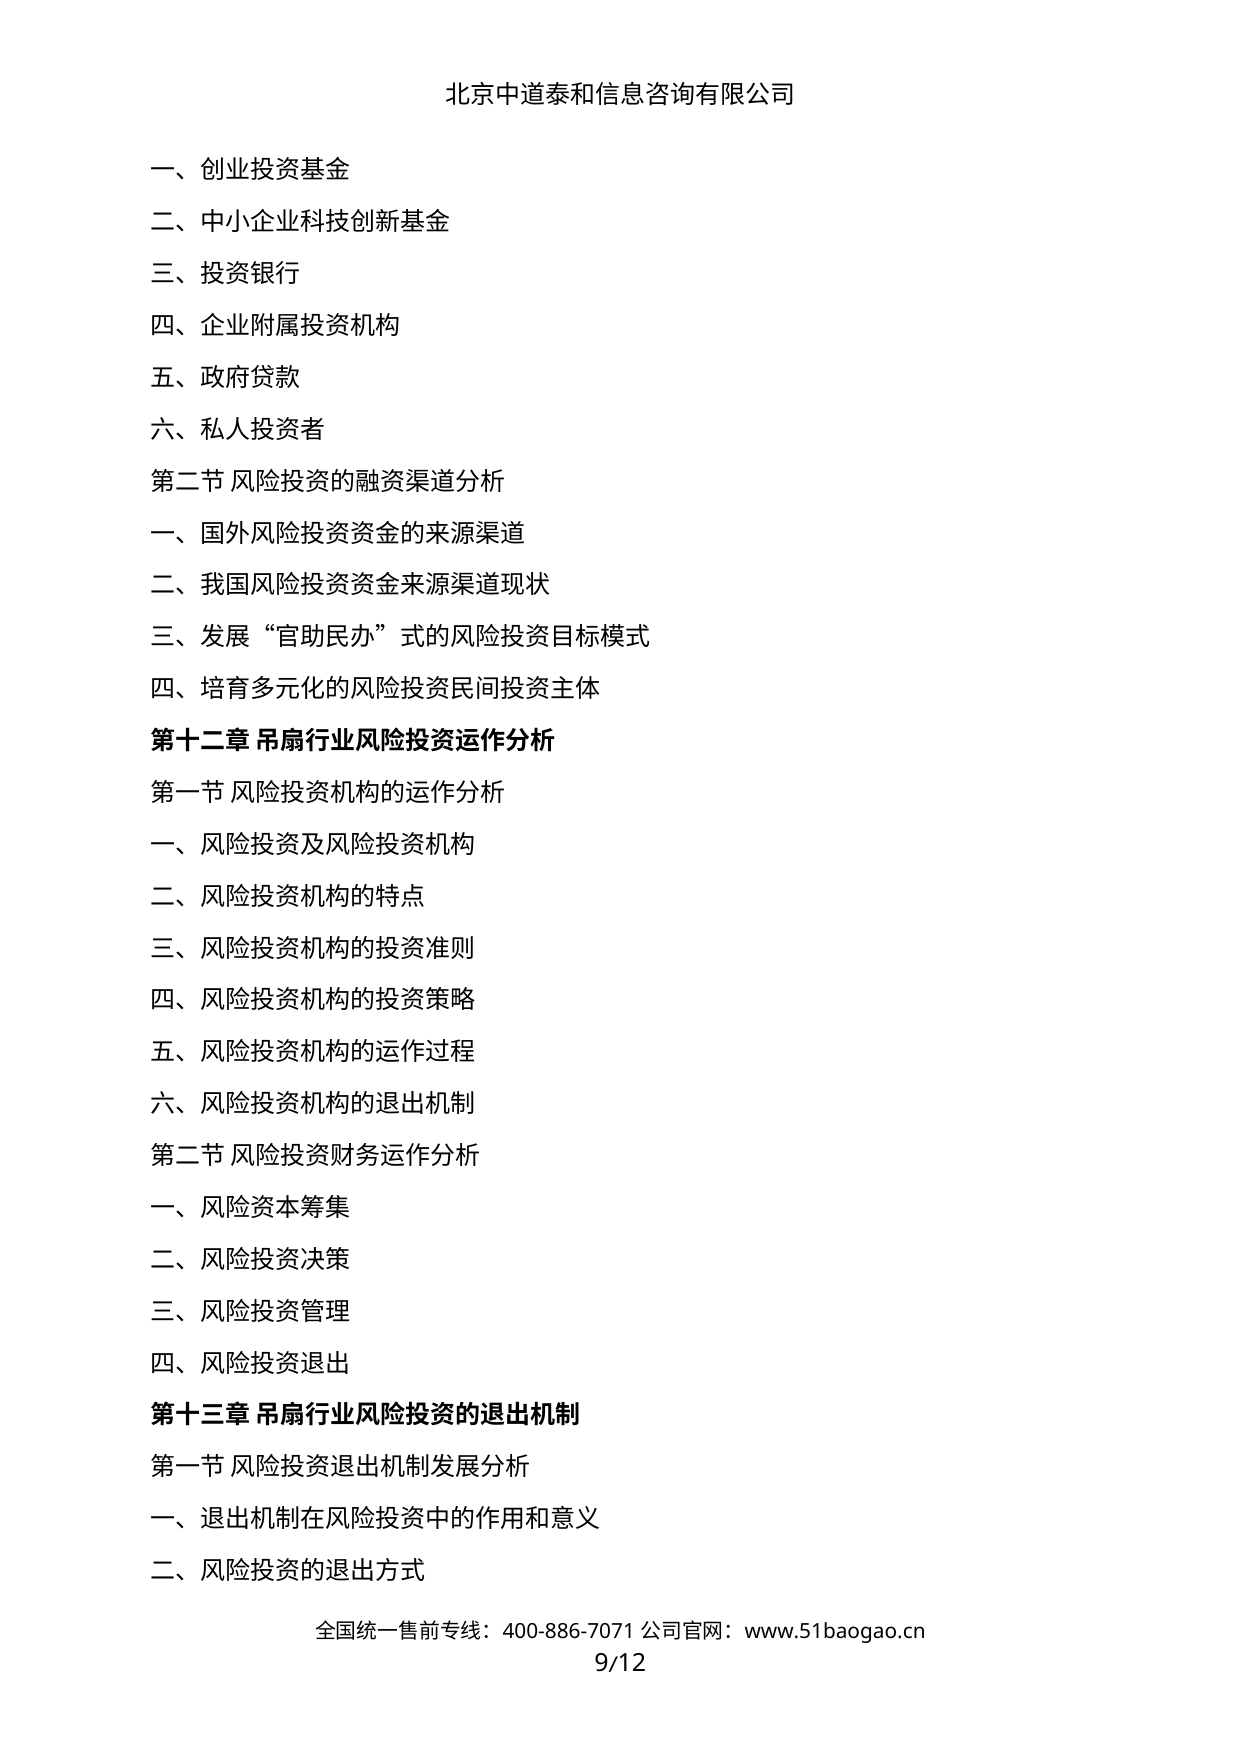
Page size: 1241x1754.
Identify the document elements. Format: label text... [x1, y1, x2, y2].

text 一、退出机制在风险投资中的作用和意义 [150, 1499, 1090, 1535]
text 一、创业投资基金 [150, 150, 1090, 186]
text 四、培育多元化的风险投资民间投资主体 [150, 669, 1090, 705]
text 三、发展“官助民办”式的风险投资目标模式 [150, 617, 1090, 653]
text 三、风险投资机构的投资准则 [150, 928, 1090, 964]
text 三、投资银行 [150, 254, 1090, 290]
text 二、我国风险投资资金来源渠道现状 [150, 565, 1090, 601]
text 二、风险投资机构的特点 [150, 876, 1090, 912]
text 一、风险投资及风险投资机构 [150, 824, 1090, 861]
text 第一节 风险投资退出机制发展分析 [150, 1447, 1090, 1483]
text 二、风险投资决策 [150, 1239, 1090, 1276]
text 五、政府贷款 [150, 357, 1090, 394]
text 四、风险投资机构的投资策略 [150, 980, 1090, 1016]
text 一、风险资本筹集 [150, 1187, 1090, 1224]
text 四、风险投资退出 [150, 1343, 1090, 1379]
text 一、国外风险投资资金的来源渠道 [150, 513, 1090, 549]
text 第一节 风险投资机构的运作分析 [150, 772, 1090, 809]
text 六、私人投资者 [150, 409, 1090, 446]
text 三、风险投资管理 [150, 1291, 1090, 1327]
text 二、风险投资的退出方式 [150, 1551, 1090, 1587]
text 六、风险投资机构的退出机制 [150, 1084, 1090, 1120]
text 五、风险投资机构的运作过程 [150, 1032, 1090, 1068]
text 四、企业附属投资机构 [150, 306, 1090, 342]
text 第二节 风险投资的融资渠道分析 [150, 461, 1090, 497]
text 二、中小企业科技创新基金 [150, 202, 1090, 238]
text 第十三章 吊扇行业风险投资的退出机制 [150, 1395, 1090, 1431]
text 第十二章 吊扇行业风险投资运作分析 [150, 721, 1090, 757]
text 第二节 风险投资财务运作分析 [150, 1136, 1090, 1172]
